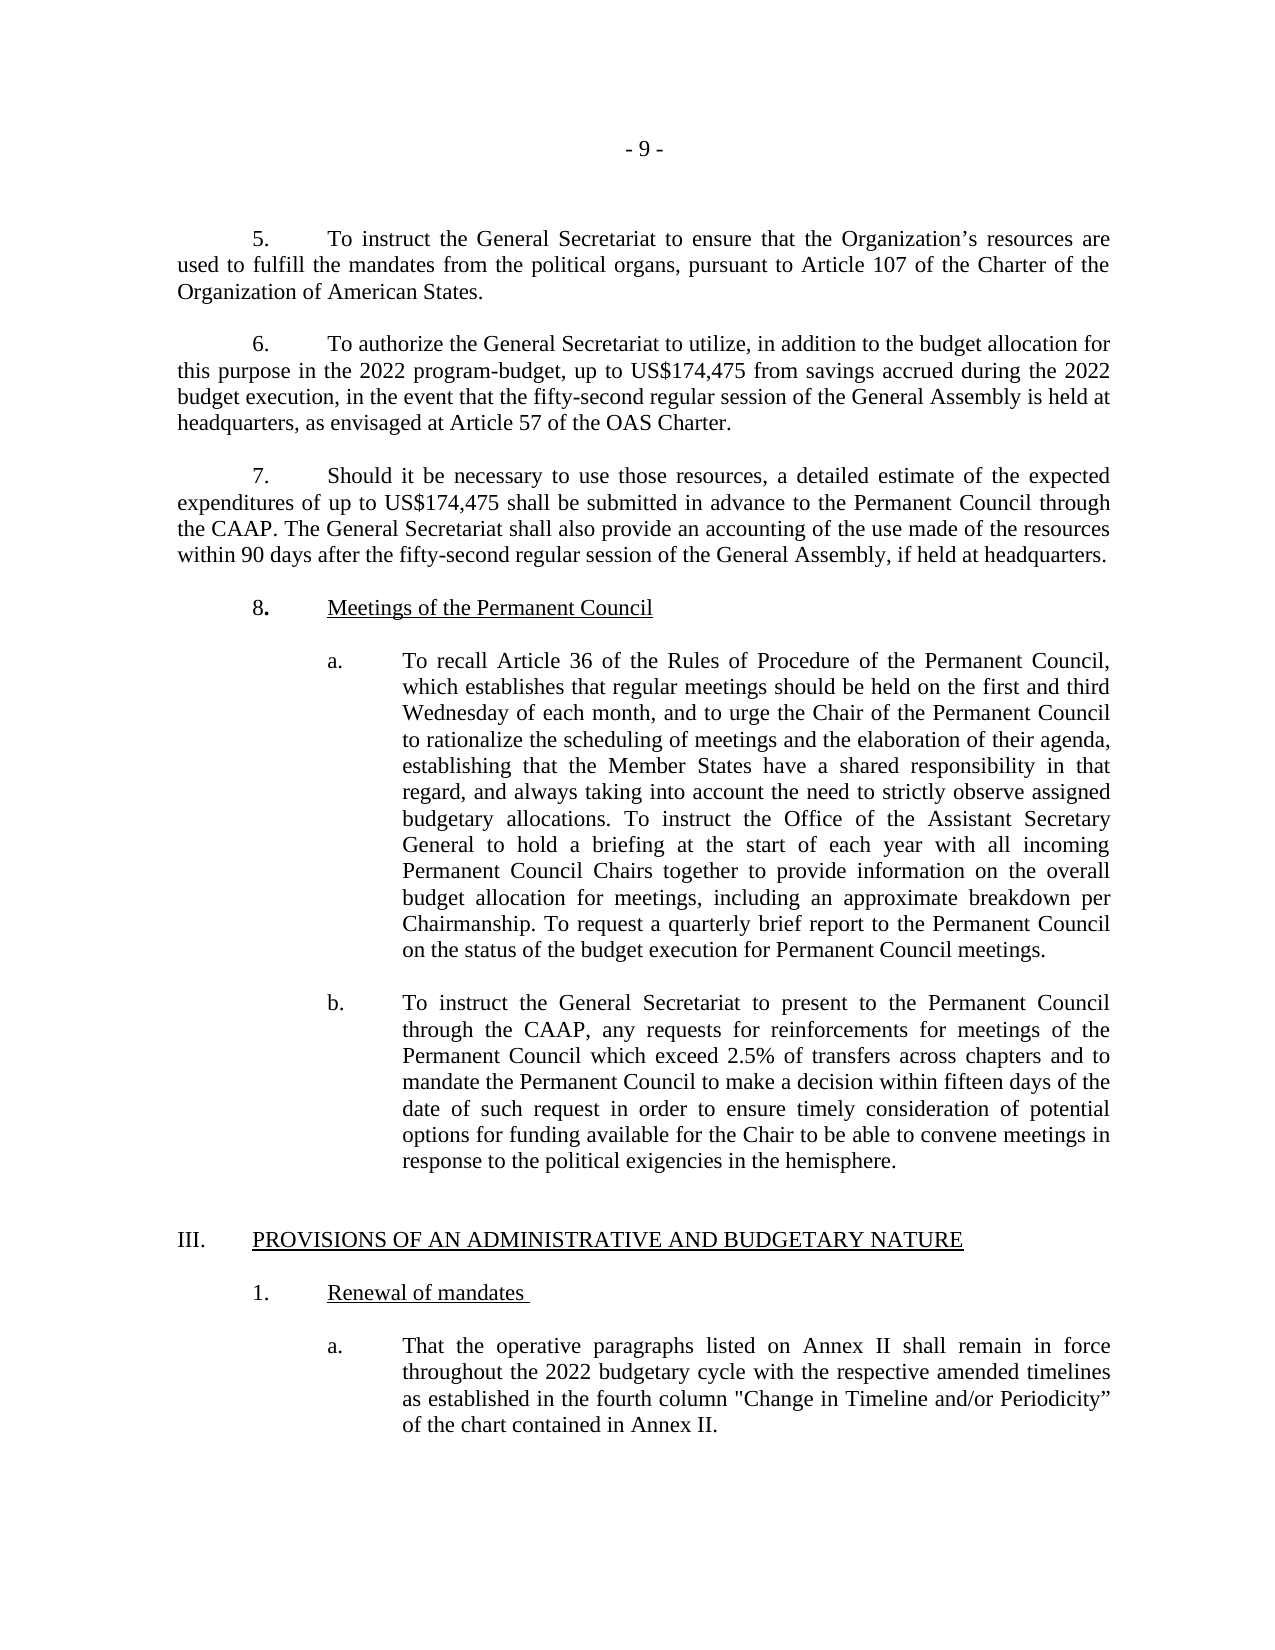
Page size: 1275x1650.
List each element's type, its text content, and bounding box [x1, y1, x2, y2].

text 7. Should it be necessary to use those resources, a detailed estimate of the expected expenditures of up to US$174,475 shall be submitted in advance to the Permanent Council through the CAAP. The General Secretariat shall also provide an accounting of the use made of the resources within 90 days after the fifty-second regular session of the General Assembly, if held at headquarters. [177, 462, 1111, 568]
list 8. Meetings of the Permanent Council [252, 594, 1111, 620]
text 5. To instruct the General Secretariat to ensure that the Organization’s resources are used to fulfill the mandates from the political organs, pursuant to Article 107 of the Charter of the Organization of American States. [177, 225, 1111, 304]
text b. To instruct the General Secretariat to present to the Permanent Council through the CAAP, any requests for reinforcements for meetings of the Permanent Council which exceed 2.5% of transfers across chapters and to mandate the Permanent Council to make a decision within fifteen days of the date of such request in order to ensure timely consideration of potential options for funding available for the Chair to be able to convene meetings in response to the political exigencies in the hemisphere. [327, 989, 1111, 1174]
list Renewal of mandates [252, 1279, 1111, 1306]
list PROVISIONS OF AN ADMINISTRATIVE AND BUDGETARY NATURE [177, 1226, 1111, 1253]
text 6. To authorize the General Secretariat to utilize, in addition to the budget allocation for this purpose in the 2022 program-budget, up to US$174,475 from savings accrued during the 2022 budget execution, in the event that the fifty-second regular session of the General Assembly is held at headquarters, as envisaged at Article 57 of the OAS Charter. [177, 330, 1111, 436]
list That the operative paragraphs listed on Annex II shall remain in force throughout the 2022 budgetary cycle with the respective amended timelines as established in the fourth column "Change in Timeline and/or Periodicity” of the chart contained in Annex II. [327, 1332, 1111, 1437]
text a. To recall Article 36 of the Rules of Procedure of the Permanent Council, which establishes that regular meetings should be held on the first and third Wednesday of each month, and to urge the Chair of the Permanent Council to rationalize the scheduling of meetings and the elaboration of their agenda, establishing that the Member States have a shared responsibility in that regard, and always taking into account the need to strictly observe assigned budgetary allocations. To instruct the Office of the Assistant Secretary General to hold a briefing at the start of each year with all incoming Permanent Council Chairs together to provide information on the overall budget allocation for meetings, including an approximate breakdown per Chairmanship. To request a quarterly brief report to the Permanent Council on the status of the budget execution for Permanent Council meetings. [327, 647, 1111, 963]
